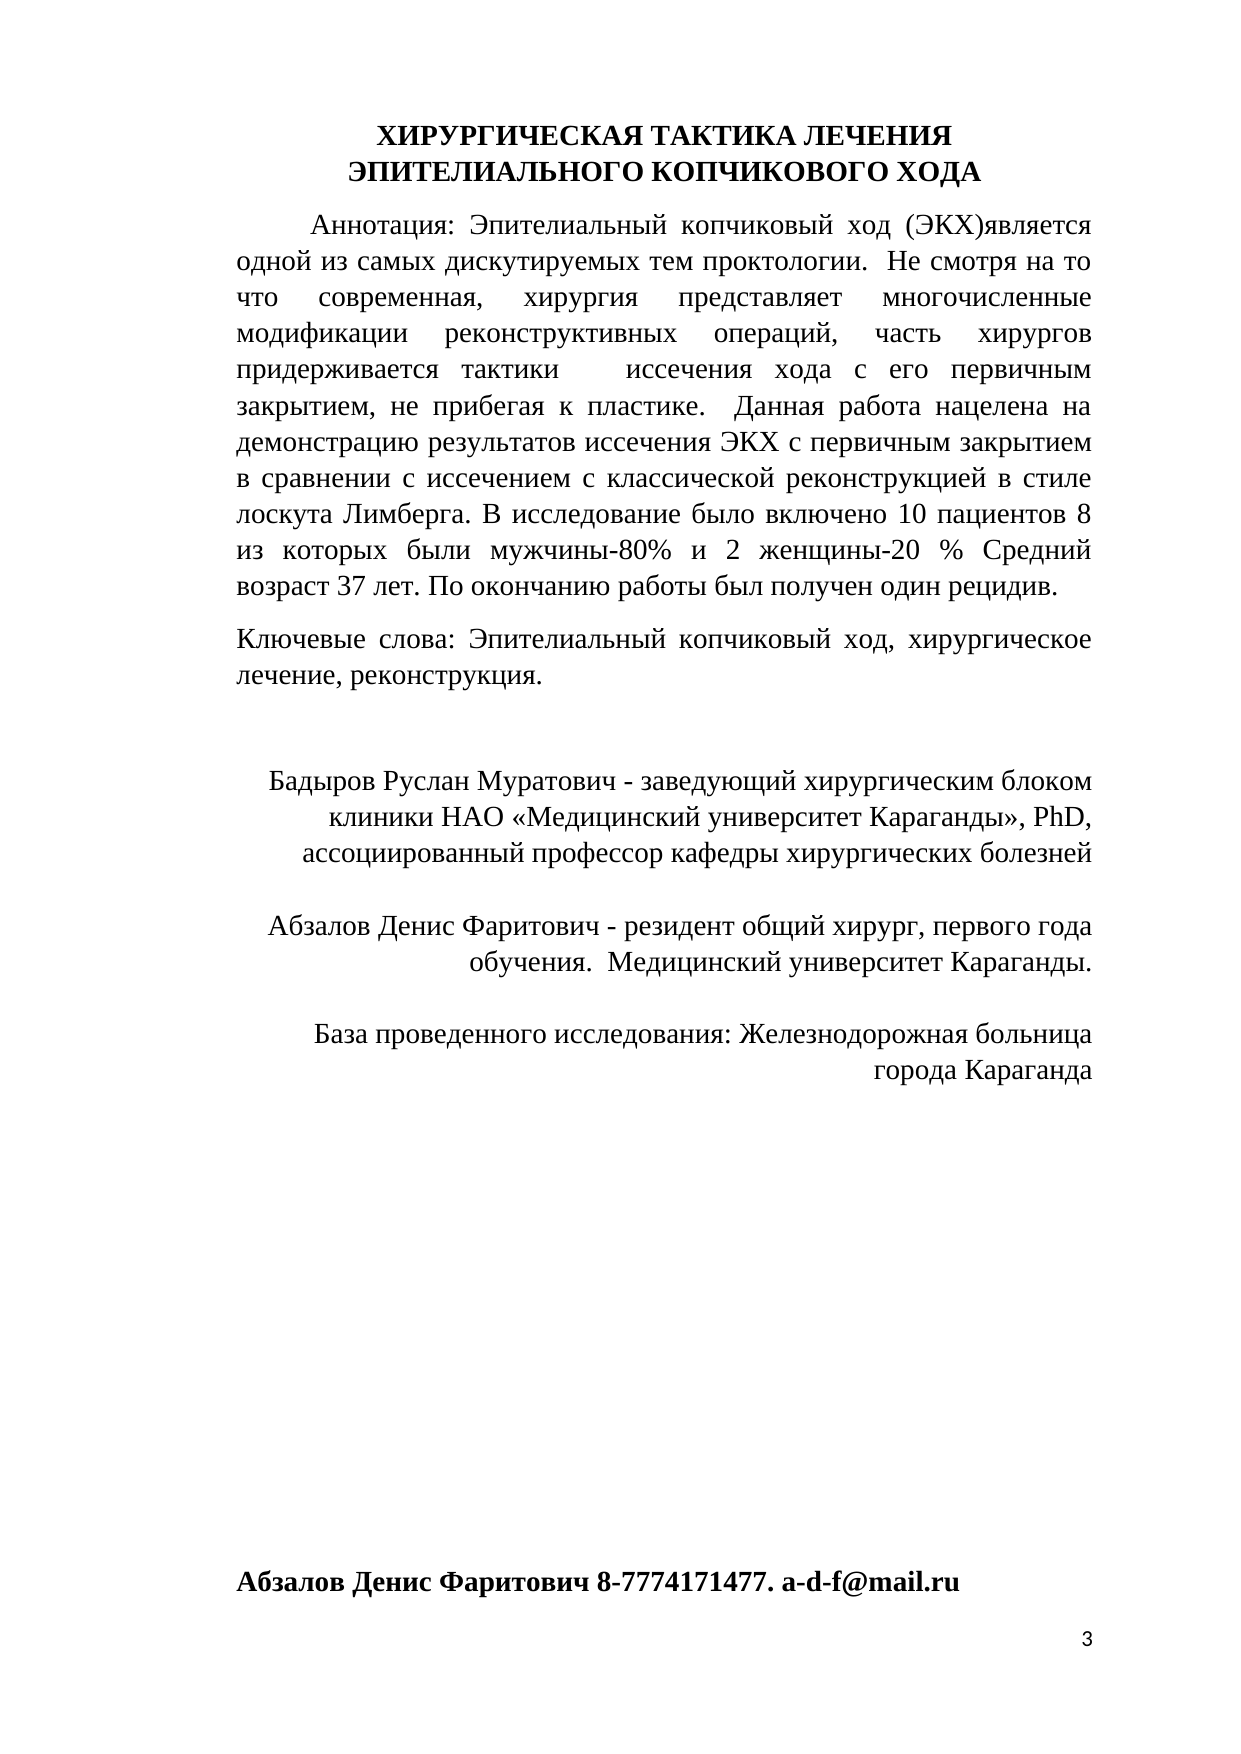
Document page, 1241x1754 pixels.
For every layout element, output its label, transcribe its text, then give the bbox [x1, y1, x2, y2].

text ХИРУРГИЧЕСКАЯ ТАКТИКА ЛЕЧЕНИЯ ЭПИТЕЛИАЛЬНОГО КОПЧИКОВОГО ХОДА [236, 118, 1092, 188]
text Ключевые слова: Эпителиальный копчиковый ход, хирургическое лечение, реконструкция. [236, 621, 1092, 691]
text Бадыров Руслан Муратович - заведующий хирургическим блоком клиники НАО «Медицинский университет Караганды», PhD, ассоциированный профессор кафедры хирургических болезней [236, 763, 1092, 869]
text База проведенного исследования: Железнодорожная больница города Караганда [236, 1016, 1092, 1086]
text Абзалов Денис Фаритович 8-7774171477. a-d-f@mail.ru [236, 1564, 1092, 1597]
text Аннотация: Эпителиальный копчиковый ход (ЭКХ)является одной из самых дискутируемых тем проктологии. Не смотря на то что современная, хирургия представляет многочисленные модификации реконструктивных операций, часть хирургов придерживается тактики иссечения хода с его первичным закрытием, не прибегая к пластике. Данная работа нацелена на демонстрацию результатов иссечения ЭКХ с первичным закрытием в сравнении с иссечением с классической реконструкцией в стиле лоскута Лимберга. В исследование было включено 10 пациентов 8 из которых были мужчины-80% и 2 женщины-20 % Средний возраст 37 лет. По окончанию работы был получен один рецидив. [236, 207, 1092, 602]
text Абзалов Денис Фаритович - резидент общий хирург, первого года обучения. Медицинский университет Караганды. [236, 908, 1092, 977]
